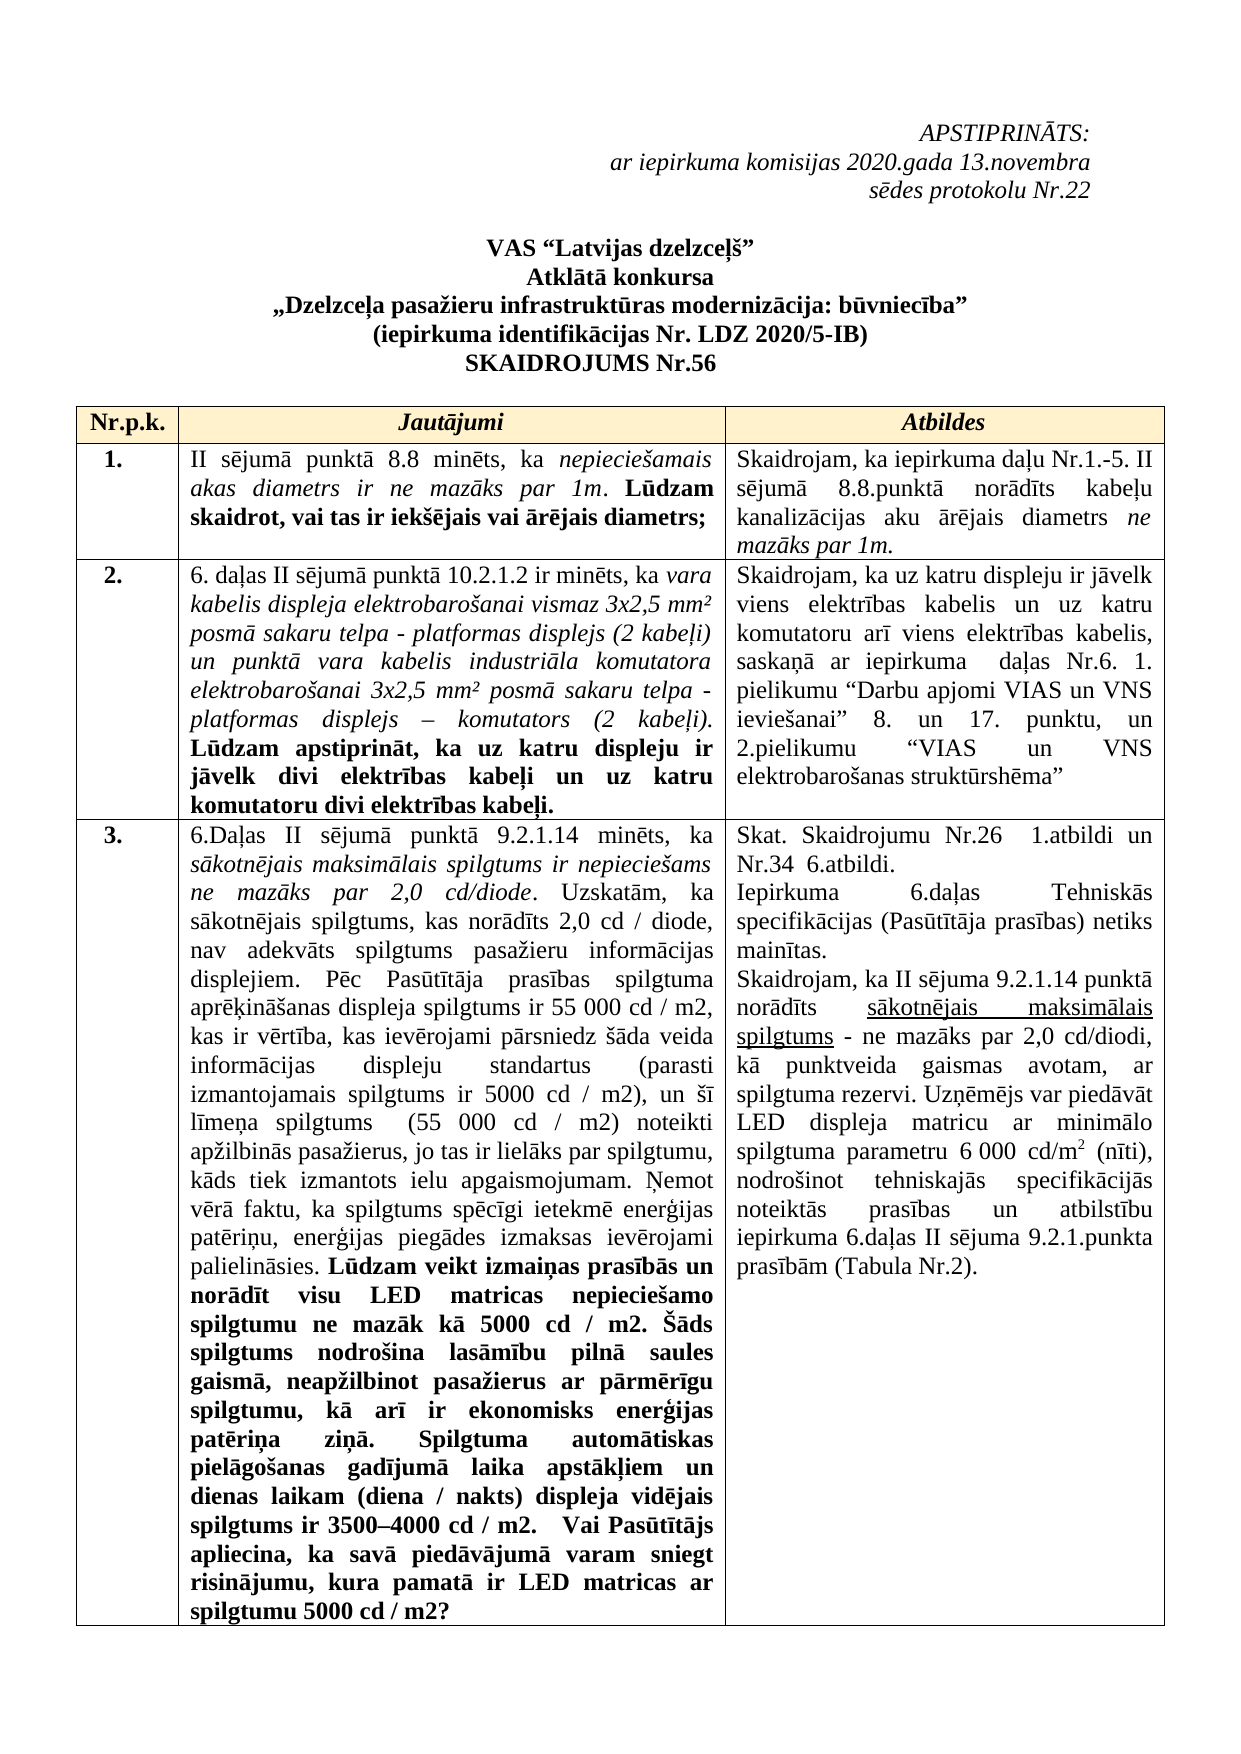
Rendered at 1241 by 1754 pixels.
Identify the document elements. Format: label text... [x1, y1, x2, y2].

text ar iepirkuma komisijas 2020.gada 13.novembra [88, 147, 1093, 176]
table_cell Skaidrojam, ka iepirkuma daļu Nr.1.-5. II sējumā 8.8.punktā norādīts kabeļu kanalizācijas aku ārējais diametrs ne mazāks par 1m. [726, 444, 1164, 559]
table_header Jautājumi [179, 407, 725, 443]
table_cell 1. [77, 444, 178, 559]
text SKAIDROJUMS Nr.56 [88, 348, 1093, 377]
table_cell 2. [77, 560, 178, 819]
table_cell 6.Daļas II sējumā punktā 9.2.1.14 minēts, ka sākotnējais maksimālais spilgtums ir nepieciešams ne mazāks par 2,0 cd/diode. Uzskatām, ka sākotnējais spilgtums, kas norādīts 2,0 cd / diode, nav adekvāts spilgtums pasažieru informācijas displejiem. Pēc Pasūtītāja prasības spilgtuma aprēķināšanas displeja spilgtums ir 55 000 cd / m2, kas ir vērtība, kas ievērojami pārsniedz šāda veida informācijas displeju standartus (parasti izmantojamais spilgtums ir 5000 cd / m2), un šī līmeņa spilgtums (55 000 cd / m2) noteikti apžilbinās pasažierus, jo tas ir lielāks par spilgtumu, kāds tiek izmantots ielu apgaismojumam. Ņemot vērā faktu, ka spilgtums spēcīgi ietekmē enerģijas patēriņu, enerģijas piegādes izmaksas ievērojami palielināsies. Lūdzam veikt izmaiņas prasībās un norādīt visu LED matricas nepieciešamo spilgtumu ne mazāk kā 5000 cd / m2. Šāds spilgtums nodrošina lasāmību pilnā saules gaismā, neapžilbinot pasažierus ar pārmērīgu spilgtumu, kā arī ir ekonomisks enerģijas patēriņa ziņā. Spilgtuma automātiskas pielāgošanas gadījumā laika apstākļiem un dienas laikam (diena / nakts) displeja vidējais spilgtums ir 3500–4000 cd / m2. Vai Pasūtītājs apliecina, ka savā piedāvājumā varam sniegt risinājumu, kura pamatā ir LED matricas ar spilgtumu 5000 cd / m2? [179, 820, 725, 1625]
table_header Atbildes [726, 407, 1164, 443]
table_cell Skat. Skaidrojumu Nr.26 1.atbildi un Nr.34 6.atbildi. Iepirkuma 6.daļas Tehniskās specifikācijas (Pasūtītāja prasības) netiks mainītas. Skaidrojam, ka II sējuma 9.2.1.14 punktā norādīts sākotnējais maksimālais spilgtums - ne mazāks par 2,0 cd/diodi, kā punktveida gaismas avotam, ar spilgtuma rezervi. Uzņēmējs var piedāvāt LED displeja matricu ar minimālo spilgtuma parametru 6 000 cd/m2 (nīti), nodrošinot tehniskajās specifikācijās noteiktās prasības un atbilstību iepirkuma 6.daļas II sējuma 9.2.1.punkta prasībām (Tabula Nr.2). [726, 820, 1164, 1625]
text APSTIPRINĀTS: [88, 118, 1093, 147]
table_cell 3. [77, 820, 178, 1625]
title (iepirkuma identifikācijas Nr. LDZ 2020/5-IB) [118, 319, 1122, 348]
title Atklātā konkursa [118, 262, 1122, 291]
table_cell II sējumā punktā 8.8 minēts, ka nepieciešamais akas diametrs ir ne mazāks par 1m. Lūdzam skaidrot, vai tas ir iekšējais vai ārējais diametrs; [179, 444, 725, 559]
table_header Nr.p.k. [77, 407, 178, 443]
table_cell 6. daļas II sējumā punktā 10.2.1.2 ir minēts, ka vara kabelis displeja elektrobarošanai vismaz 3x2,5 mm² posmā sakaru telpa - platformas displejs (2 kabeļi) un punktā vara kabelis industriāla komutatora elektrobarošanai 3x2,5 mm² posmā sakaru telpa - platformas displejs – komutators (2 kabeļi). Lūdzam apstiprināt, ka uz katru displeju ir jāvelk divi elektrības kabeļi un uz katru komutatoru divi elektrības kabeļi. [179, 560, 725, 819]
table_cell Skaidrojam, ka uz katru displeju ir jāvelk viens elektrības kabelis un uz katru komutatoru arī viens elektrības kabelis, saskaņā ar iepirkuma daļas Nr.6. 1. pielikumu “Darbu apjomi VIAS un VNS ieviešanai” 8. un 17. punktu, un 2.pielikumu “VIAS un VNS elektrobarošanas struktūrshēma” [726, 560, 1164, 819]
title VAS “Latvijas dzelzceļš” [118, 233, 1122, 262]
title „Dzelzceļa pasažieru infrastruktūras modernizācija: būvniecība” [118, 291, 1122, 319]
text sēdes protokolu Nr.22 [88, 176, 1093, 204]
